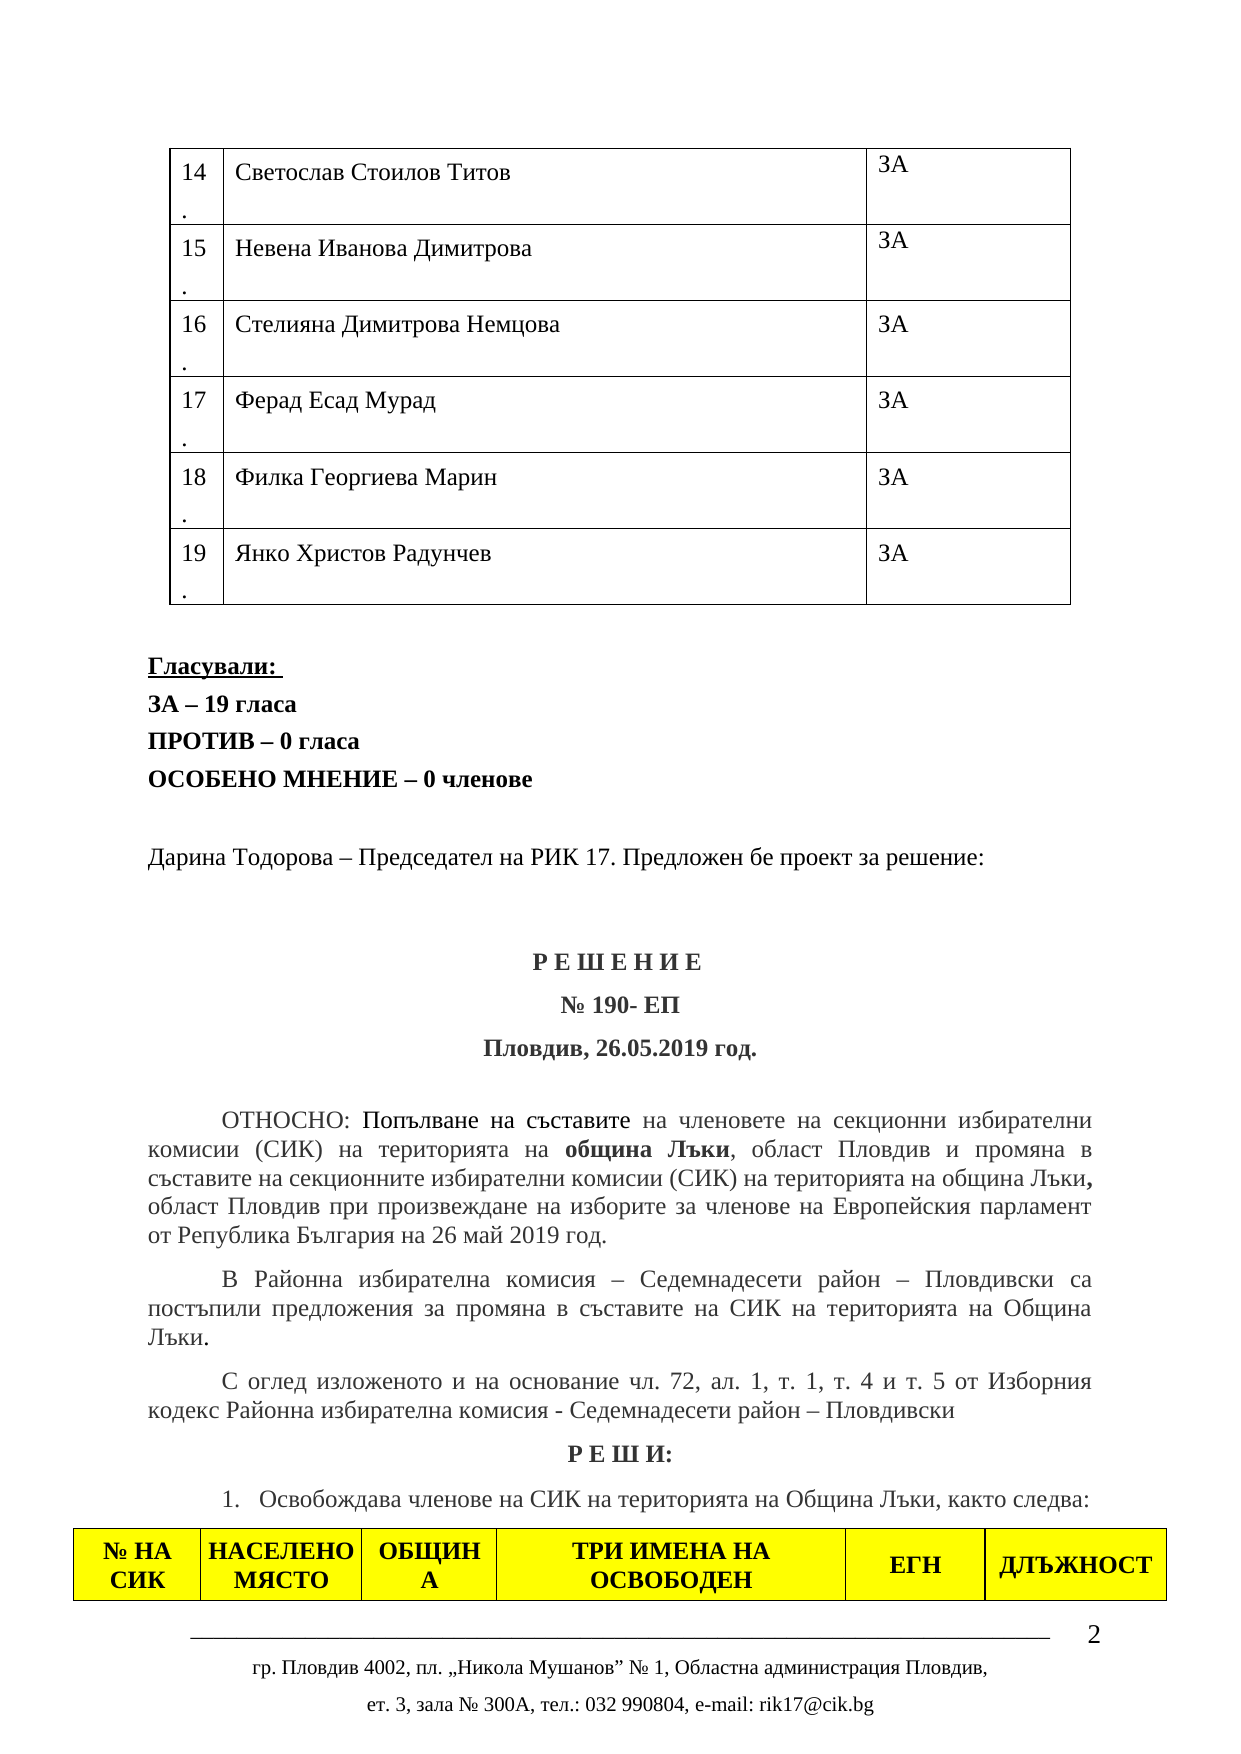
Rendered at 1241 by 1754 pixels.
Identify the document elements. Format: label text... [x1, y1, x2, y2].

text Р Е Ш И: [148, 1439, 1093, 1468]
table_cell ЗА [867, 301, 1070, 376]
text Р Е Ш Е Н И Е № 190- ЕП Пловдив, 26.05.2019 год. [148, 947, 1093, 1062]
table_cell ЗА [867, 453, 1070, 528]
text Дарина Тодорова – Председател на РИК 17. Предложен бе проект за решение: [148, 839, 1093, 871]
table_cell Филка Георгиева Марин [224, 453, 866, 528]
table_cell 16. [171, 301, 223, 376]
table_header ДЛЪЖНОСТ [986, 1529, 1166, 1600]
table_header ТРИ ИМЕНА НА ОСВОБОДЕН [497, 1529, 845, 1600]
table_cell Янко Христов Радунчев [224, 529, 866, 604]
table_cell ЗА [867, 225, 1070, 300]
table_cell 19. [171, 529, 223, 604]
table_cell ЗА [867, 377, 1070, 452]
text ПРОТИВ – 0 гласа [148, 717, 1093, 755]
text В Районна избирателна комисия – Седемнадесети район – Пловдивски са постъпили предложения за промяна в съставите на СИК на територията на Община Лъки. [148, 1264, 1093, 1351]
table_cell ЗА [867, 529, 1070, 604]
table_cell Стелияна Димитрова Немцова [224, 301, 866, 376]
table_cell 18. [171, 453, 223, 528]
text Гласували: [148, 642, 1093, 680]
table_cell Светослав Стоилов Титов [224, 149, 866, 224]
text С оглед изложеното и на основание чл. 72, ал. 1, т. 1, т. 4 и т. 5 от Изборния кодекс Районна избирателна комисия - Седемнадесети район – Пловдивски [148, 1366, 1093, 1424]
table_header ЕГН [846, 1529, 984, 1600]
text ОТНОСНО: Попълване на съставите на членовете на секционни избирателни комисии (СИК) на територията на община Лъки, област Пловдив и промяна в съставите на секционните избирателни комисии (СИК) на територията на община Лъки, област Пловдив при произвеждане на изборите за членове на Европейския парламент от Република България на 26 май 2019 год. [148, 1134, 1093, 1249]
table_header ОБЩИНА [362, 1529, 496, 1600]
table_header № НА СИК [74, 1529, 200, 1600]
list Освобождава членове на СИК на територията на Община Лъки, както следва: [221, 1484, 1093, 1513]
text ЗА – 19 гласа [148, 680, 1093, 717]
table_cell Невена Иванова Димитрова [224, 225, 866, 300]
table_cell Ферад Есад Мурад [224, 377, 866, 452]
table_cell 15. [171, 225, 223, 300]
table_cell ЗА [867, 149, 1070, 224]
table_cell 17. [171, 377, 223, 452]
table_cell 14. [171, 149, 223, 224]
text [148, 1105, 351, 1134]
table_header НАСЕЛЕНО МЯСТО [201, 1529, 361, 1600]
text ОСОБЕНО МНЕНИЕ – 0 членове [148, 755, 1093, 792]
